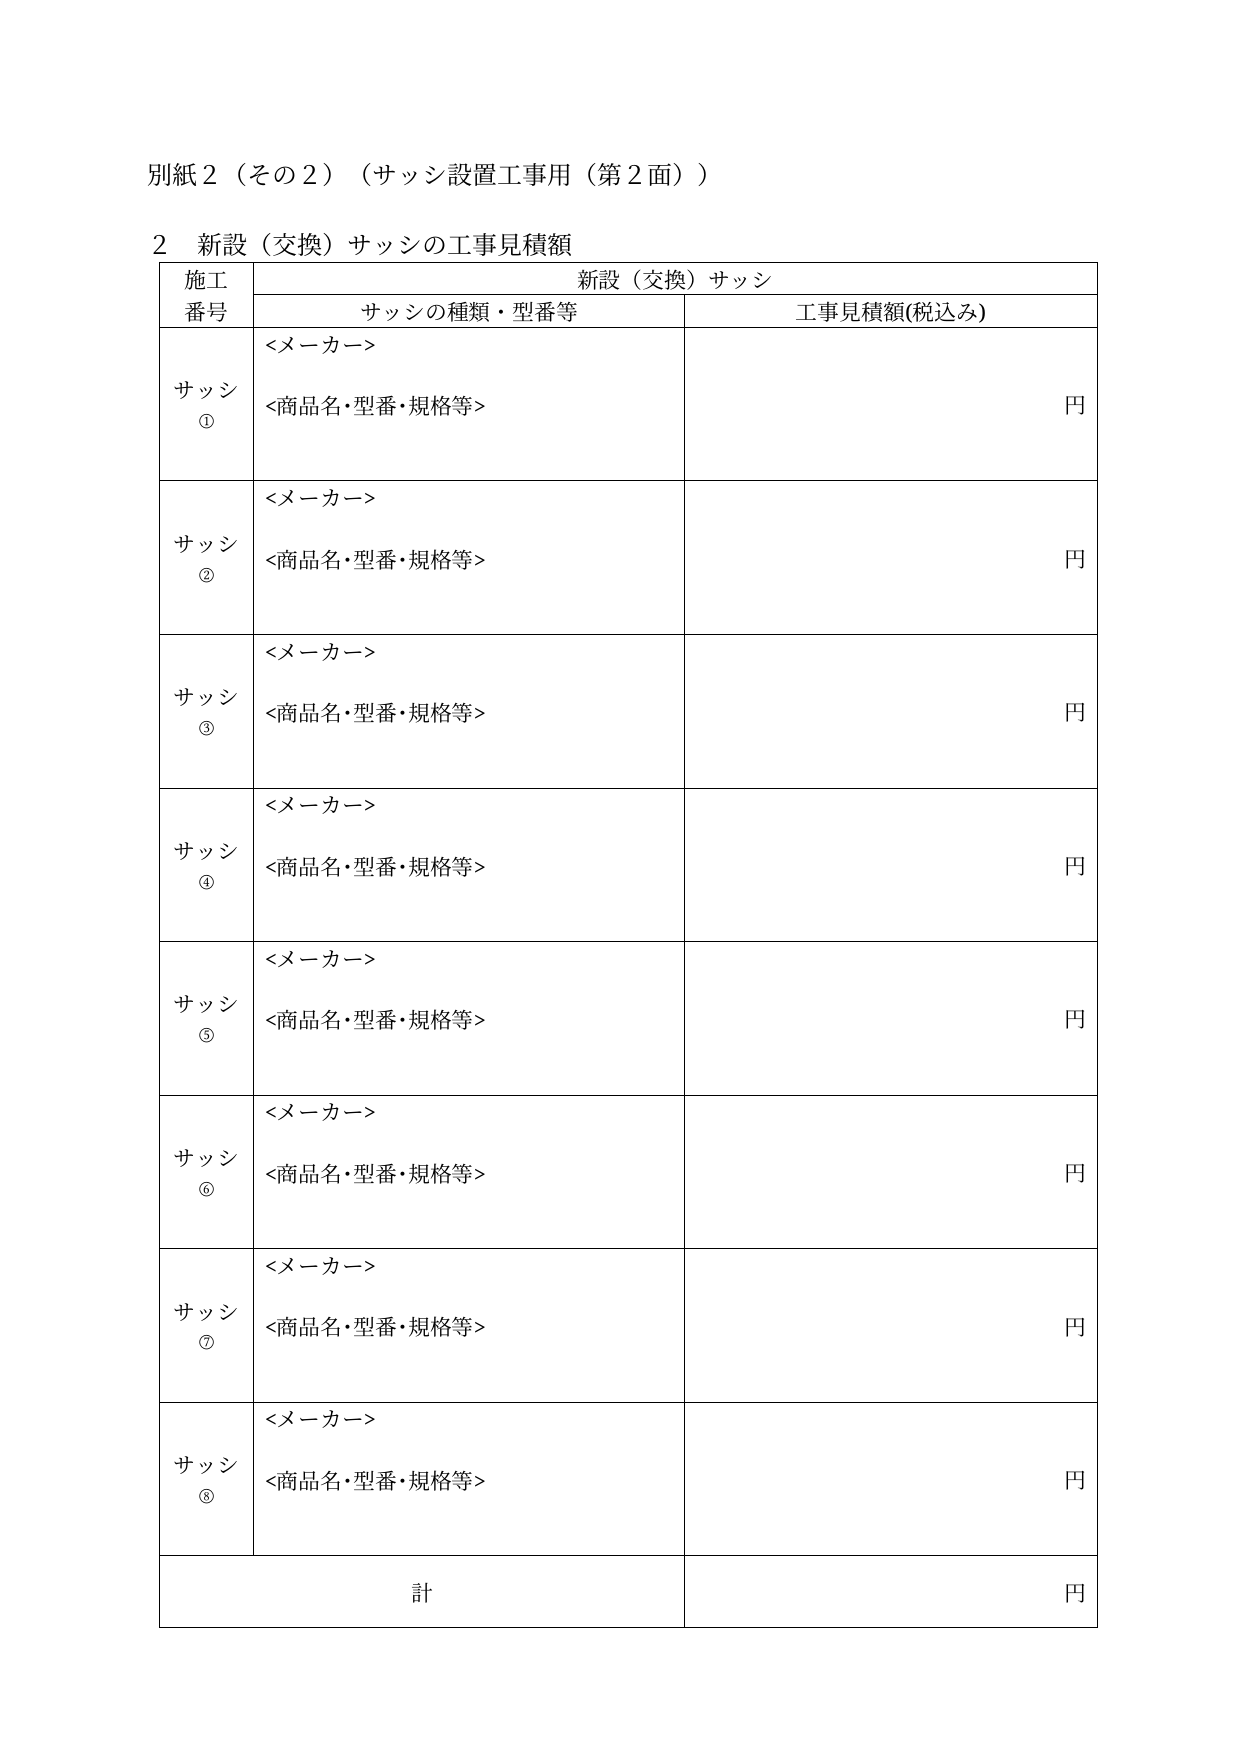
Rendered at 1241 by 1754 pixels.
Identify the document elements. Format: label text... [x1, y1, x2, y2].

table_cell 円 [685, 1556, 1097, 1627]
table_cell <メーカー> <商品名･型番･規格等> [254, 328, 684, 480]
table_cell サッシ ④ [160, 789, 253, 941]
table_header 施工 番号 [160, 263, 253, 327]
table_cell 円 [685, 481, 1097, 634]
table_cell <メーカー> <商品名･型番･規格等> [254, 1249, 684, 1402]
table_cell サッシの種類・型番等 [254, 295, 684, 327]
table_cell サッシ ⑧ [160, 1403, 253, 1555]
table_cell サッシ ② [160, 481, 253, 634]
text 別紙２（その２）（サッシ設置工事用（第２面）） [148, 156, 1092, 192]
table_cell 円 [685, 942, 1097, 1094]
table_cell サッシ ① [160, 328, 253, 480]
table_cell <メーカー> <商品名･型番･規格等> [254, 942, 684, 1094]
table_cell <メーカー> <商品名･型番･規格等> [254, 789, 684, 941]
table_cell 計 [160, 1556, 684, 1627]
table_cell サッシ ⑦ [160, 1249, 253, 1402]
table_cell サッシ ⑥ [160, 1096, 253, 1248]
table_cell 円 [685, 1096, 1097, 1248]
table_cell <メーカー> <商品名･型番･規格等> [254, 1403, 684, 1555]
table_cell <メーカー> <商品名･型番･規格等> [254, 1096, 684, 1248]
table_cell 工事見積額(税込み) [685, 295, 1097, 327]
table_cell 円 [685, 635, 1097, 787]
table_cell サッシ ⑤ [160, 942, 253, 1094]
table_cell 円 [685, 1249, 1097, 1402]
table_cell 円 [685, 1403, 1097, 1555]
table_cell 円 [685, 789, 1097, 941]
table_cell サッシ ③ [160, 635, 253, 787]
table_cell <メーカー> <商品名･型番･規格等> [254, 635, 684, 787]
table_cell <メーカー> <商品名･型番･規格等> [254, 481, 684, 634]
table_cell 円 [685, 328, 1097, 480]
text ２ 新設（交換）サッシの工事見積額 [148, 226, 1092, 262]
table_header 新設（交換）サッシ [254, 263, 1097, 294]
